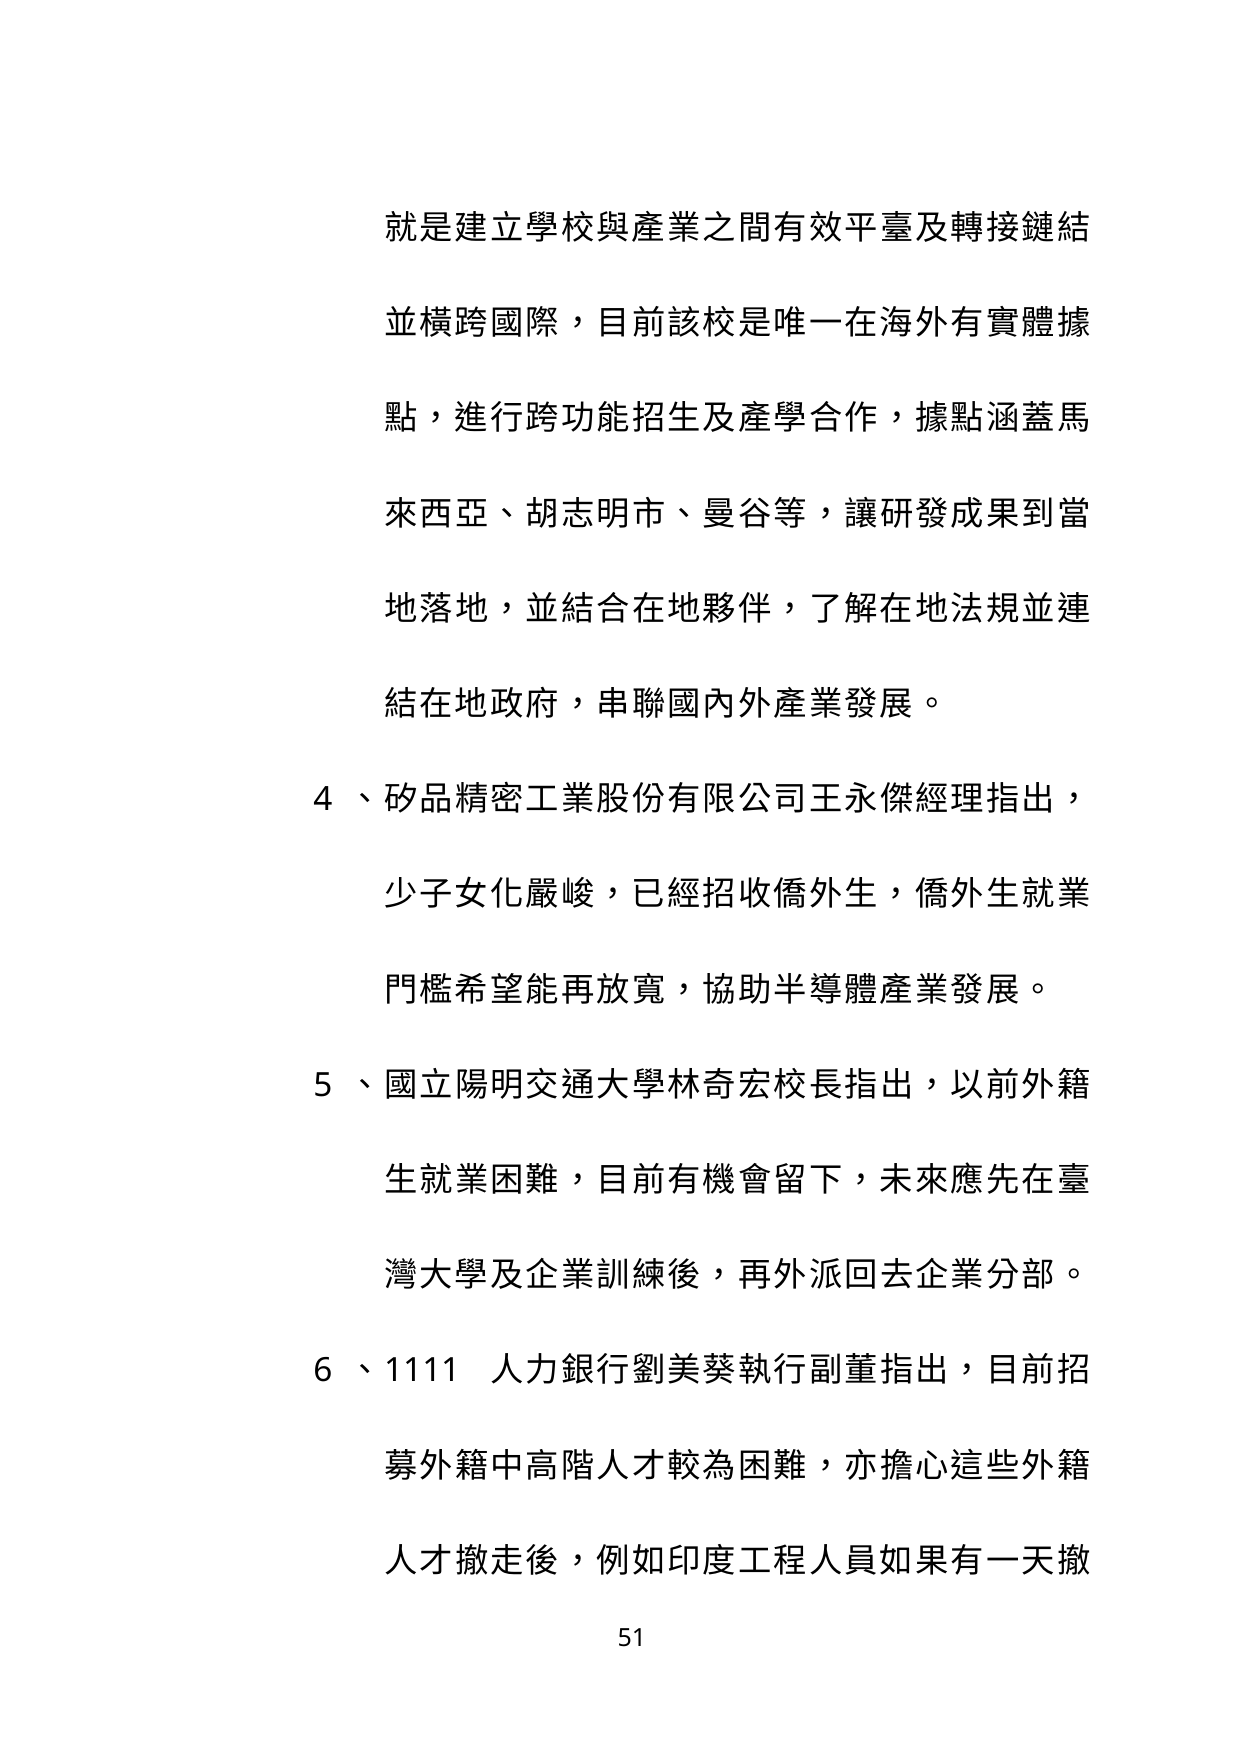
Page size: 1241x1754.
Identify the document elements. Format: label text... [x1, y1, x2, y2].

subtitle 1111人力銀行劉美葵執行副董指出，目前招募外籍中高階人才較為困難，亦擔心這些外籍人才撤走後，例如印度工程人員如果有一天撤走，可能使臺灣產業面臨困難。且國外高階人才在臺灣的就業很不容易，困難重重。 [296, 1320, 1092, 1605]
subtitle 國立成功大學蘇慧貞校長指出，目前重大目標就是建立學校與產業之間有效平臺及轉接鏈結，並橫跨國際，目前該校是唯一在海外有實體據點，進行跨功能招生及產學合作，據點涵蓋馬來西亞、胡志明市、曼谷等，讓研發成果到當地落地，並結合在地夥伴，了解在地法規並連結在地政府，串聯國內外產業發展。 [296, 177, 1092, 748]
subtitle 國立陽明交通大學林奇宏校長指出，以前外籍生就業困難，目前有機會留下，未來應先在臺灣大學及企業訓練後，再外派回去企業分部。 [296, 1034, 1092, 1320]
subtitle 矽品精密工業股份有限公司王永傑經理指出，少子女化嚴峻，已經招收僑外生，僑外生就業門檻希望能再放寬，協助半導體產業發展。 [296, 748, 1092, 1034]
